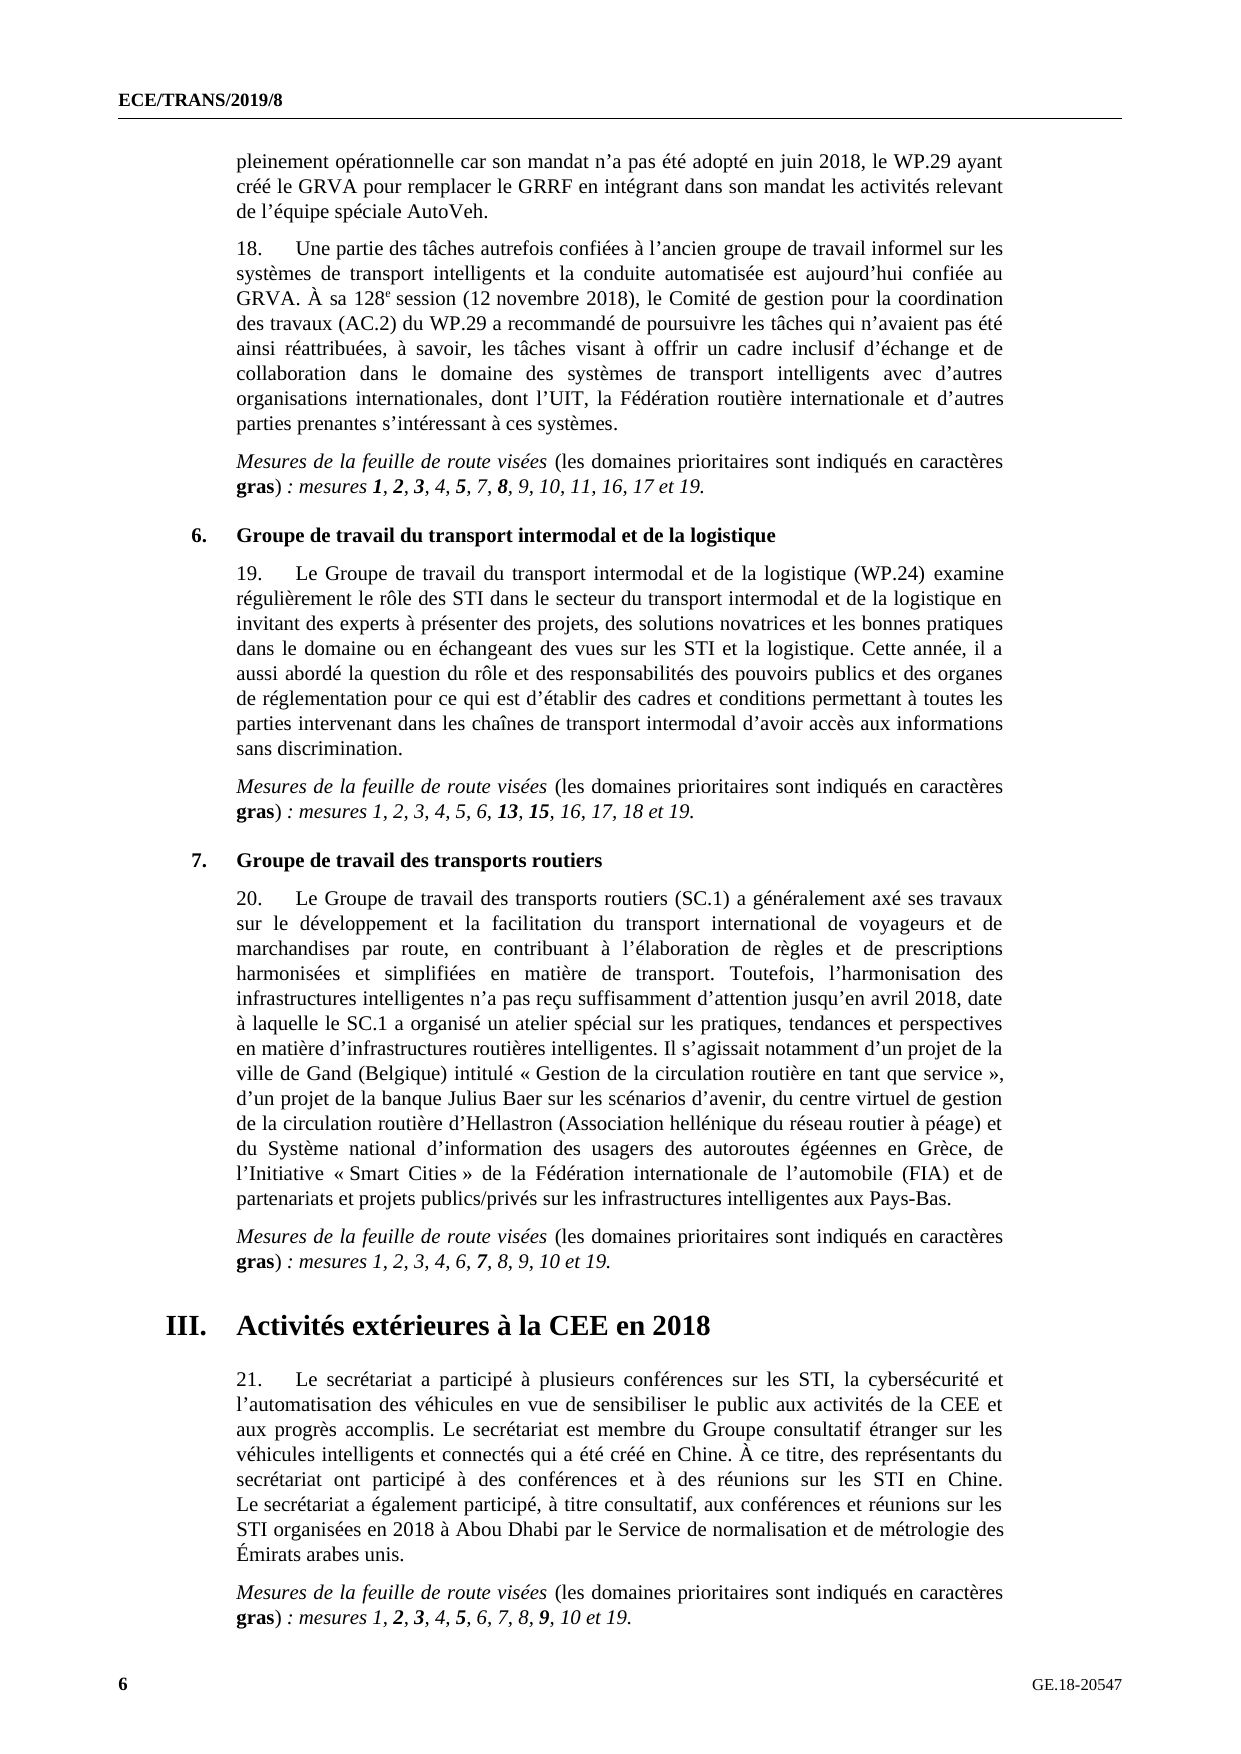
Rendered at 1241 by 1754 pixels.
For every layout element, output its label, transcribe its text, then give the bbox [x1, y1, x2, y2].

text 21. Le secrétariat a participé à plusieurs conférences sur les STI, la cybersécurité et l’automatisation des véhicules en vue de sensibiliser le public aux activités de la CEE et aux progrès accomplis. Le secrétariat est membre du Groupe consultatif étranger sur les véhicules intelligents et connectés qui a été créé en Chine. À ce titre, des représentants du secrétariat ont participé à des conférences et à des réunions sur les STI en Chine. Le secrétariat a également participé, à titre consultatif, aux conférences et réunions sur les STI organisées en 2018 à Abou Dhabi par le Service de normalisation et de métrologie des Émirats arabes unis. [236, 1366, 1004, 1566]
text 6. Groupe de travail du transport intermodal et de la logistique [118, 523, 1004, 548]
text Mesures de la feuille de route visées (les domaines prioritaires sont indiqués en caractères gras) : mesures 1, 2, 3, 4, 5, 7, 8, 9, 10, 11, 16, 17 et 19. [236, 448, 1004, 498]
text 20. Le Groupe de travail des transports routiers (SC.1) a généralement axé ses travaux sur le développement et la facilitation du transport international de voyageurs et de marchandises par route, en contribuant à l’élaboration de règles et de prescriptions harmonisées et simplifiées en matière de transport. Toutefois, l’harmonisation des infrastructures intelligentes n’a pas reçu suffisamment d’attention jusqu’en avril 2018, date à laquelle le SC.1 a organisé un atelier spécial sur les pratiques, tendances et perspectives en matière d’infrastructures routières intelligentes. Il s’agissait notamment d’un projet de la ville de Gand (Belgique) intitulé « Gestion de la circulation routière en tant que service », d’un projet de la banque Julius Baer sur les scénarios d’avenir, du centre virtuel de gestion de la circulation routière d’Hellastron (Association hellénique du réseau routier à péage) et du Système national d’information des usagers des autoroutes égéennes en Grèce, de l’Initiative « Smart Cities » de la Fédération internationale de l’automobile (FIA) et de partenariats et projets publics/privés sur les infrastructures intelligentes aux Pays-Bas. [236, 885, 1004, 1210]
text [236, 148, 1004, 223]
text Mesures de la feuille de route visées (les domaines prioritaires sont indiqués en caractères gras) : mesures 1, 2, 3, 4, 5, 6, 7, 8, 9, 10 et 19. [236, 1579, 1004, 1629]
text 18. Une partie des tâches autrefois confiées à l’ancien groupe de travail informel sur les systèmes de transport intelligents et la conduite automatisée est aujourd’hui confiée au GRVA. À sa 128e session (12 novembre 2018), le Comité de gestion pour la coordination des travaux (AC.2) du WP.29 a recommandé de poursuivre les tâches qui n’avaient pas été ainsi réattribuées, à savoir, les tâches visant à offrir un cadre inclusif d’échange et de collaboration dans le domaine des systèmes de transport intelligents avec d’autres organisations internationales, dont l’UIT, la Fédération routière internationale et d’autres parties prenantes s’intéressant à ces systèmes. [236, 235, 1004, 435]
text Mesures de la feuille de route visées (les domaines prioritaires sont indiqués en caractères gras) : mesures 1, 2, 3, 4, 5, 6, 13, 15, 16, 17, 18 et 19. [236, 773, 1004, 823]
text Mesures de la feuille de route visées (les domaines prioritaires sont indiqués en caractères gras) : mesures 1, 2, 3, 4, 6, 7, 8, 9, 10 et 19. [236, 1223, 1004, 1273]
text 19. Le Groupe de travail du transport intermodal et de la logistique (WP.24) examine régulièrement le rôle des STI dans le secteur du transport intermodal et de la logistique en invitant des experts à présenter des projets, des solutions novatrices et les bonnes pratiques dans le domaine ou en échangeant des vues sur les STI et la logistique. Cette année, il a aussi abordé la question du rôle et des responsabilités des pouvoirs publics et des organes de réglementation pour ce qui est d’établir des cadres et conditions permettant à toutes les parties intervenant dans les chaînes de transport intermodal d’avoir accès aux informations sans discrimination. [236, 560, 1004, 760]
text III. Activités extérieures à la CEE en 2018 [118, 1310, 1004, 1341]
text 7. Groupe de travail des transports routiers [118, 848, 1004, 873]
